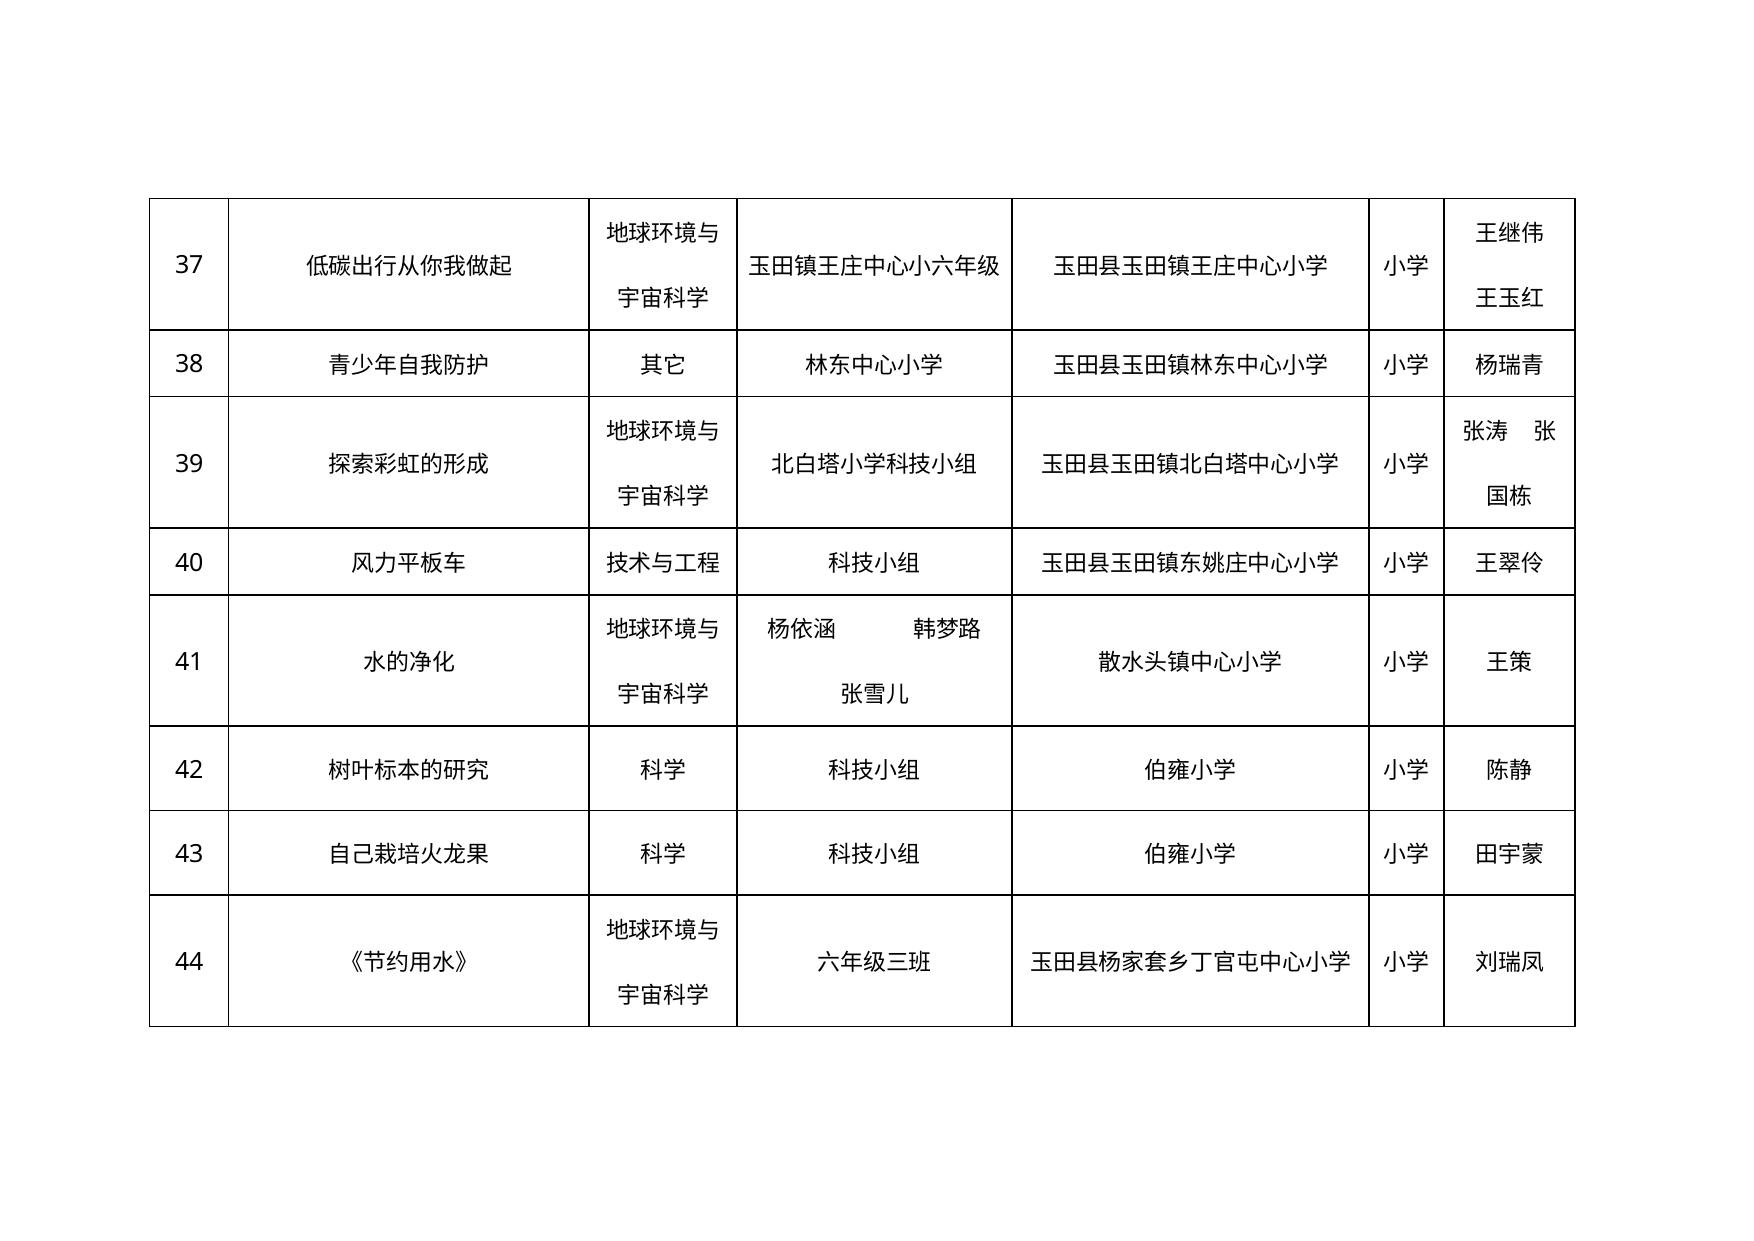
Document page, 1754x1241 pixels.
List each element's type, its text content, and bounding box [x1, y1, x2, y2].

table_cell 树叶标本的研究 [229, 727, 588, 810]
table_cell 玉田县玉田镇北白塔中心小学 [1013, 397, 1368, 527]
table_cell 39 [150, 397, 228, 527]
table_cell 伯雍小学 [1013, 811, 1368, 894]
table_cell 其它 [590, 331, 736, 396]
table_cell 地球环境与宇宙科学 [590, 896, 736, 1026]
table_cell 小学 [1370, 529, 1443, 594]
table_cell 科技小组 [738, 529, 1011, 594]
table_cell 地球环境与宇宙科学 [590, 199, 736, 329]
table_cell 玉田县玉田镇林东中心小学 [1013, 331, 1368, 396]
table_cell 刘瑞凤 [1445, 896, 1574, 1026]
table_cell 小学 [1370, 199, 1443, 329]
table_cell 44 [150, 896, 228, 1026]
table_cell 42 [150, 727, 228, 810]
table_cell 张涛 张国栋 [1445, 397, 1574, 527]
table_cell 41 [150, 596, 228, 725]
table_cell 玉田镇王庄中心小六年级 [738, 199, 1011, 329]
table_cell 科学 [590, 811, 736, 894]
table_cell 王策 [1445, 596, 1574, 725]
table_cell 小学 [1370, 331, 1443, 396]
table_cell 小学 [1370, 811, 1443, 894]
table_cell 自己栽培火龙果 [229, 811, 588, 894]
table_cell 38 [150, 331, 228, 396]
table_cell 风力平板车 [229, 529, 588, 594]
table_cell 水的净化 [229, 596, 588, 725]
table_cell 地球环境与宇宙科学 [590, 397, 736, 527]
table_cell 小学 [1370, 397, 1443, 527]
table_cell 玉田县玉田镇王庄中心小学 [1013, 199, 1368, 329]
table_cell 《节约用水》 [229, 896, 588, 1026]
table_cell 技术与工程 [590, 529, 736, 594]
table_cell 林东中心小学 [738, 331, 1011, 396]
table_cell 玉田县玉田镇东姚庄中心小学 [1013, 529, 1368, 594]
table_cell 杨瑞青 [1445, 331, 1574, 396]
table_cell 陈静 [1445, 727, 1574, 810]
table_cell 小学 [1370, 596, 1443, 725]
table_cell 伯雍小学 [1013, 727, 1368, 810]
table_cell 科技小组 [738, 727, 1011, 810]
table_cell 青少年自我防护 [229, 331, 588, 396]
table_cell 探索彩虹的形成 [229, 397, 588, 527]
table_cell 散水头镇中心小学 [1013, 596, 1368, 725]
table_cell 王继伟 王玉红 [1445, 199, 1574, 329]
table_cell 杨依涵 韩梦路 张雪儿 [738, 596, 1011, 725]
table_cell 王翠伶 [1445, 529, 1574, 594]
table_cell 玉田县杨家套乡丁官屯中心小学 [1013, 896, 1368, 1026]
table_cell 小学 [1370, 727, 1443, 810]
table_cell 科技小组 [738, 811, 1011, 894]
table_cell 地球环境与宇宙科学 [590, 596, 736, 725]
table_cell 低碳出行从你我做起 [229, 199, 588, 329]
table_cell 科学 [590, 727, 736, 810]
table_cell 37 [150, 199, 228, 329]
table_cell 43 [150, 811, 228, 894]
table_cell 北白塔小学科技小组 [738, 397, 1011, 527]
table_cell 六年级三班 [738, 896, 1011, 1026]
table_cell 田宇蒙 [1445, 811, 1574, 894]
table_cell 小学 [1370, 896, 1443, 1026]
table_cell 40 [150, 529, 228, 594]
